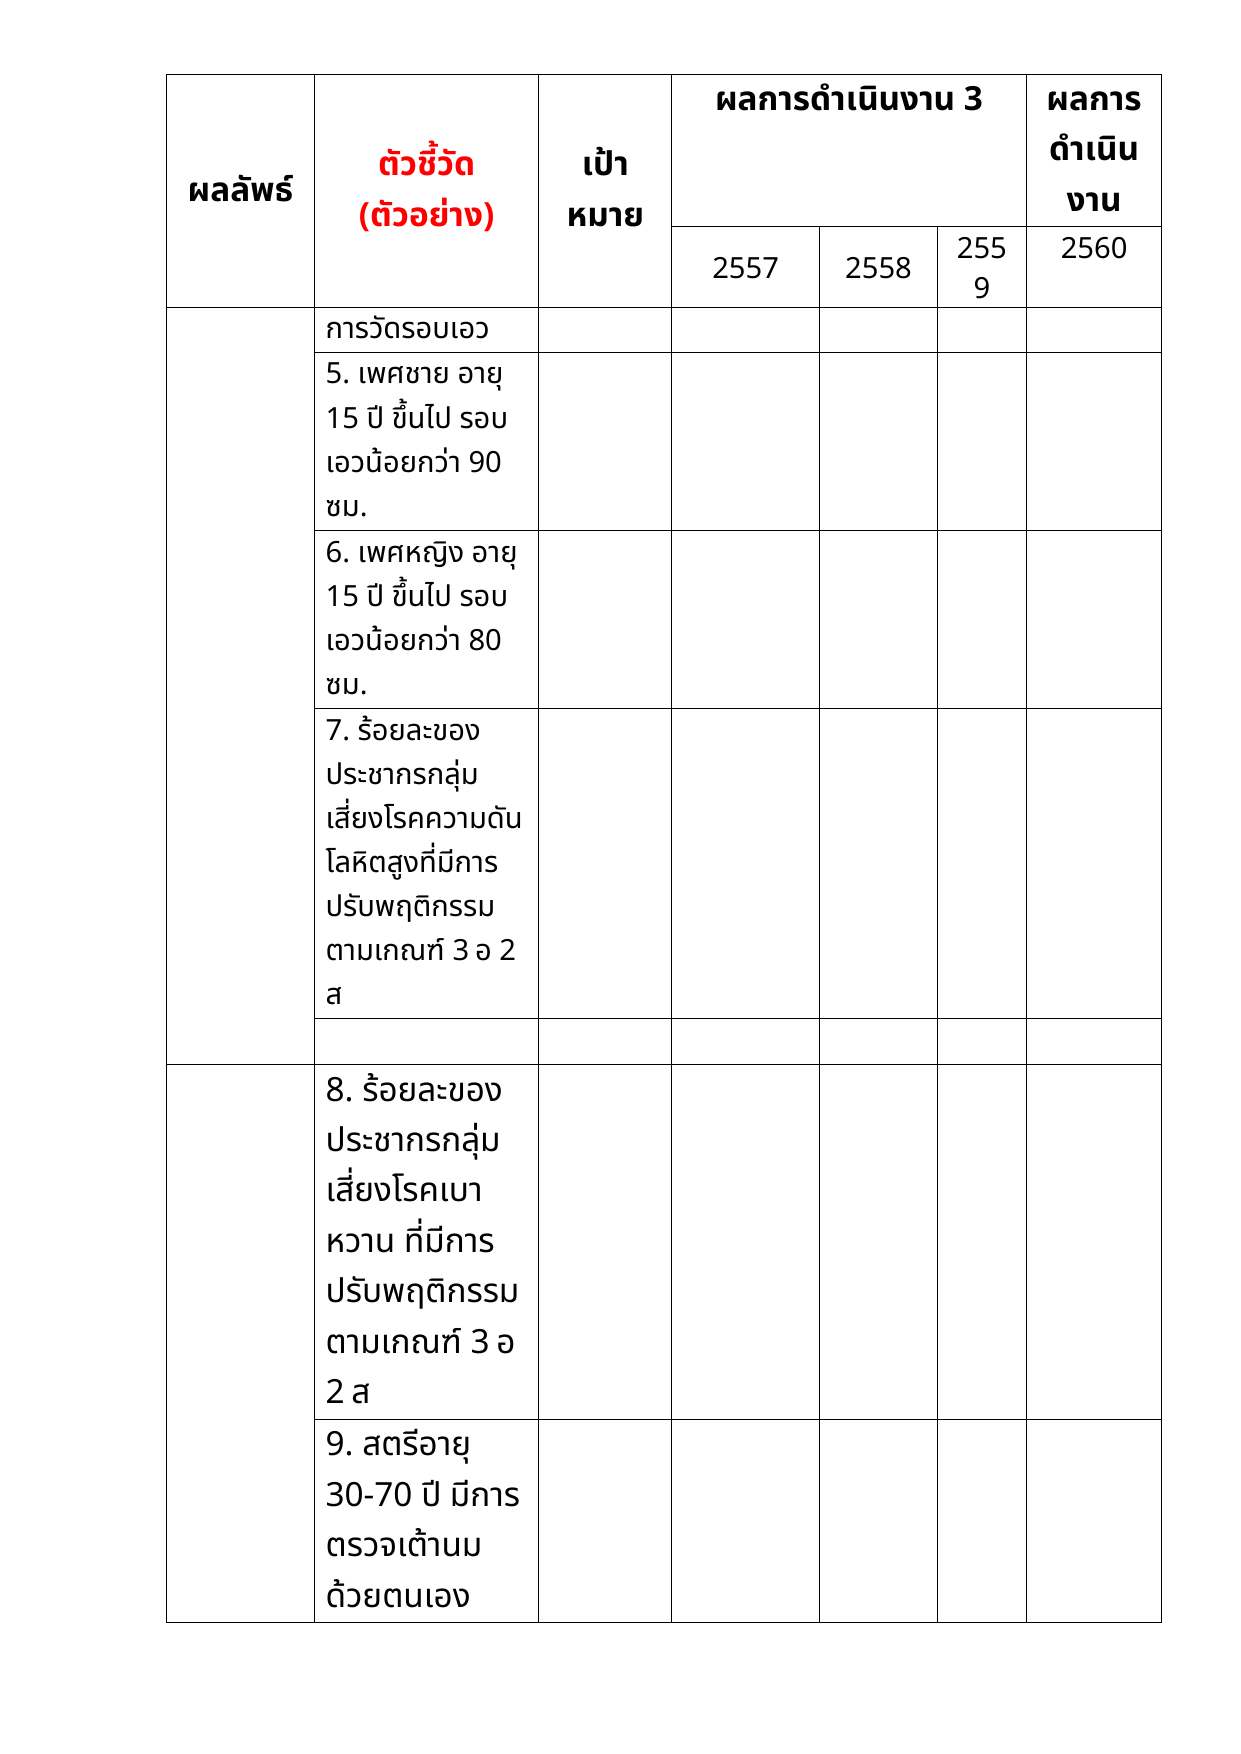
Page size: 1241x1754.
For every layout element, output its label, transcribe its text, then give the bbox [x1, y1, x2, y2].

table_cell [820, 353, 937, 530]
table_header เป้า หมาย [539, 75, 671, 307]
table_cell [672, 1420, 819, 1622]
table_header ผลการดำเนินงาน 3 [672, 75, 1026, 226]
table_cell [1027, 353, 1161, 530]
table_cell [1027, 531, 1161, 708]
table_cell [672, 531, 819, 708]
table_cell [672, 1019, 819, 1064]
table_header ผลลัพธ์ [167, 75, 314, 307]
table_cell 2560 [1027, 227, 1161, 307]
table_cell 7. ร้อยละของประชากรกลุ่มเสี่ยงโรคความดันโลหิตสูงที่มีการปรับพฤติกรรม ตามเกณฑ์ 3อ 2ส [315, 709, 538, 1018]
table_cell [539, 531, 671, 708]
table_cell [1027, 709, 1161, 1018]
table_cell [938, 531, 1026, 708]
table_cell [315, 1019, 538, 1064]
table_cell [672, 353, 819, 530]
table_cell [938, 709, 1026, 1018]
table_cell [938, 308, 1026, 352]
table_cell [539, 1019, 671, 1064]
table_cell [820, 308, 937, 352]
table_cell [938, 1065, 1026, 1419]
table_cell [672, 709, 819, 1018]
table_cell [539, 353, 671, 530]
table_cell [820, 531, 937, 708]
table_cell 8. ร้อยละของประชากรกลุ่มเสี่ยงโรคเบาหวาน ที่มีการปรับพฤติกรรม ตามเกณฑ์ 3อ 2ส [315, 1065, 538, 1419]
table_cell 9. สตรีอายุ 30-70 ปี มีการตรวจเต้านมด้วยตนเอง [315, 1420, 538, 1622]
table_cell [1027, 1420, 1161, 1622]
table_cell [938, 353, 1026, 530]
table_cell [672, 1065, 819, 1419]
table_cell [539, 1420, 671, 1622]
table_cell [167, 1065, 314, 1622]
table_cell [820, 1065, 937, 1419]
table_cell [672, 308, 819, 352]
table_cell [315, 308, 538, 352]
table_cell 2557 [672, 227, 819, 307]
table_header ตัวชี้วัด (ตัวอย่าง) [315, 75, 538, 307]
table_cell [938, 1019, 1026, 1064]
table_cell [1027, 308, 1161, 352]
table_header ผลการดำเนินงาน [1027, 75, 1161, 226]
table_cell 6. เพศหญิง อายุ 15 ปี ขึ้นไป รอบเอวน้อยกว่า 80 ซม. [315, 531, 538, 708]
table_cell [539, 308, 671, 352]
table_cell [539, 709, 671, 1018]
table_cell [1027, 1065, 1161, 1419]
table_cell [820, 1420, 937, 1622]
table_cell 2559 [938, 227, 1026, 307]
table_cell [820, 709, 937, 1018]
table_cell 2558 [820, 227, 937, 307]
table_cell [938, 1420, 1026, 1622]
table_cell [820, 1019, 937, 1064]
table_cell 5. เพศชาย อายุ 15 ปี ขึ้นไป รอบเอวน้อยกว่า 90 ซม. [315, 353, 538, 530]
table_cell [1027, 1019, 1161, 1064]
table_cell [539, 1065, 671, 1419]
